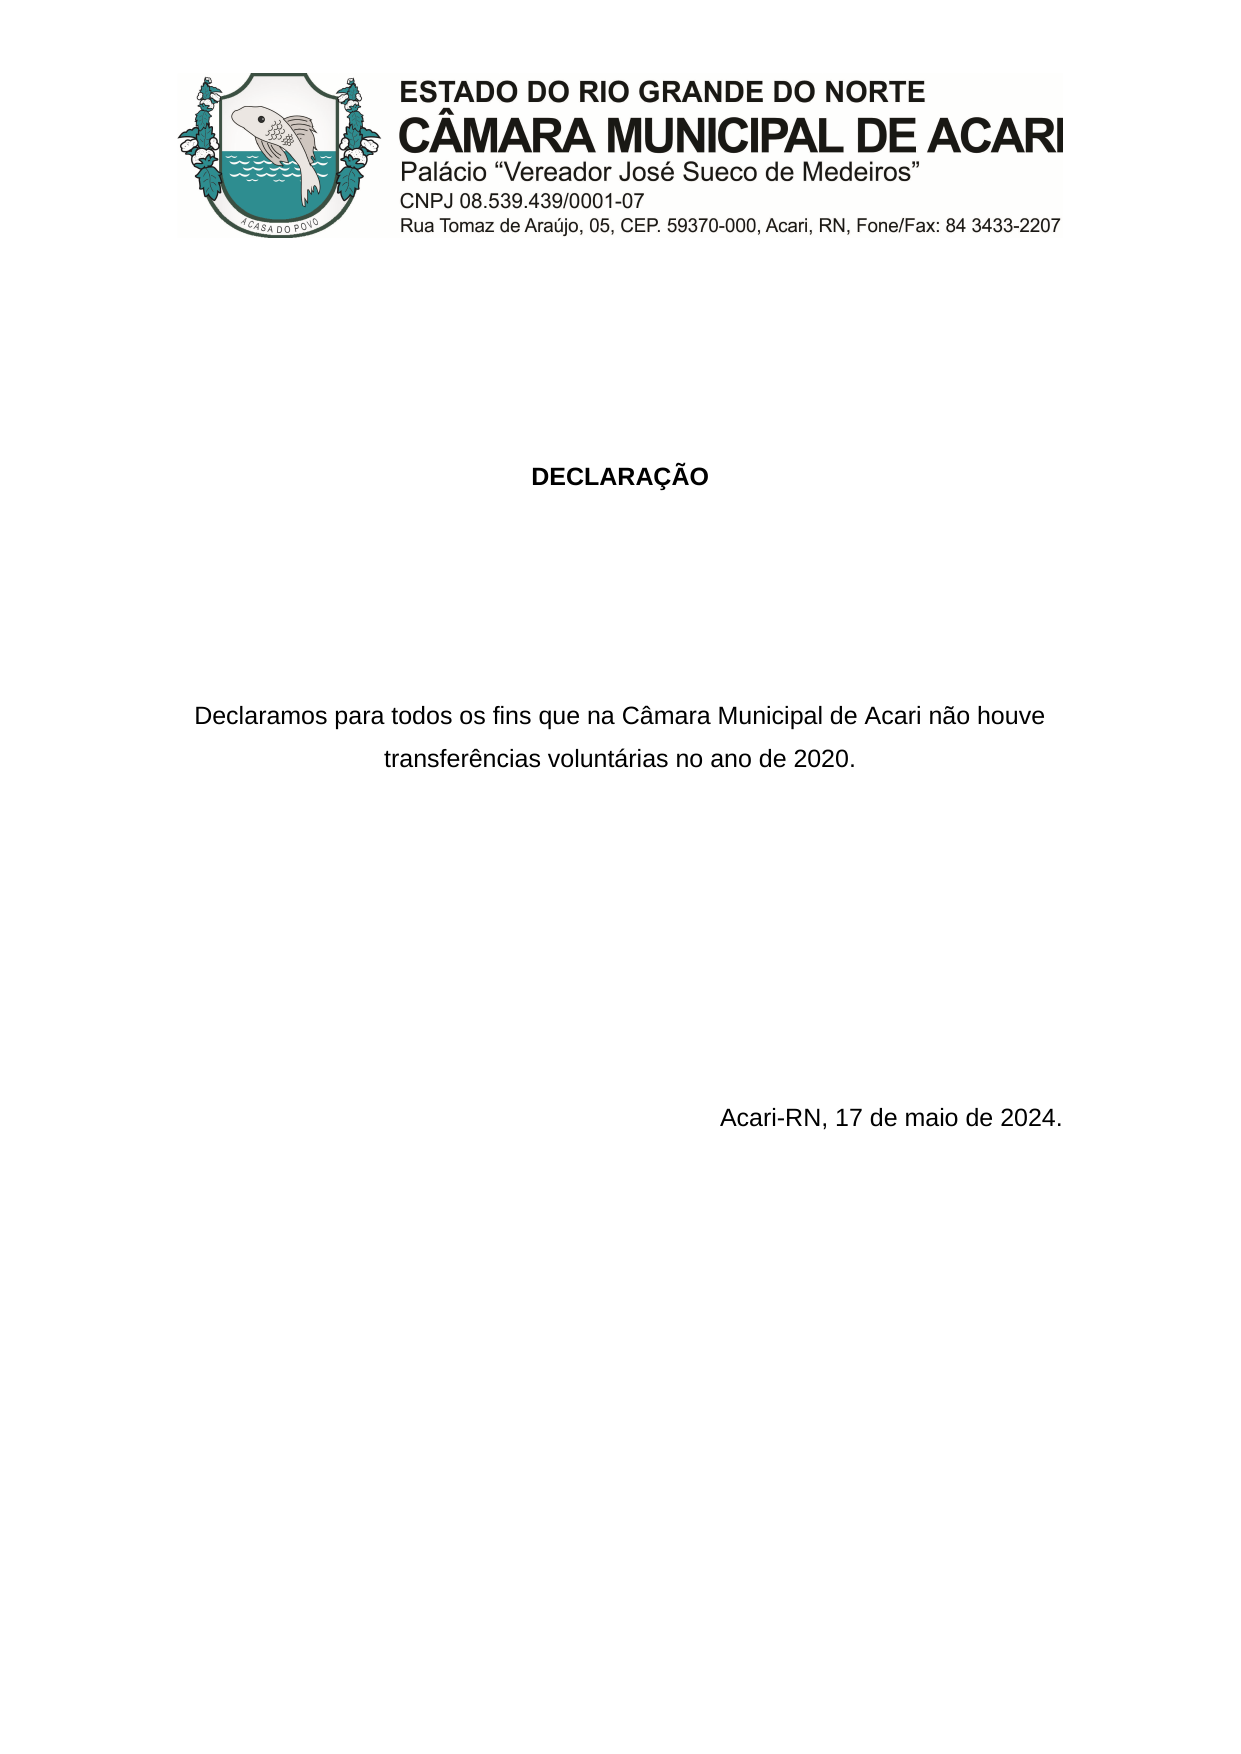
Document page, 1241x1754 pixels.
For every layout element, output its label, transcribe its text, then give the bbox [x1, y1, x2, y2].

picture [177, 73, 1063, 238]
text Acari-RN, 17 de maio de 2024. [177, 1103, 1063, 1132]
text DECLARAÇÃO [177, 462, 1063, 491]
text Declaramos para todos os fins que na Câmara Municipal de Acari não houve transferências voluntárias no ano de 2020. [177, 701, 1063, 773]
